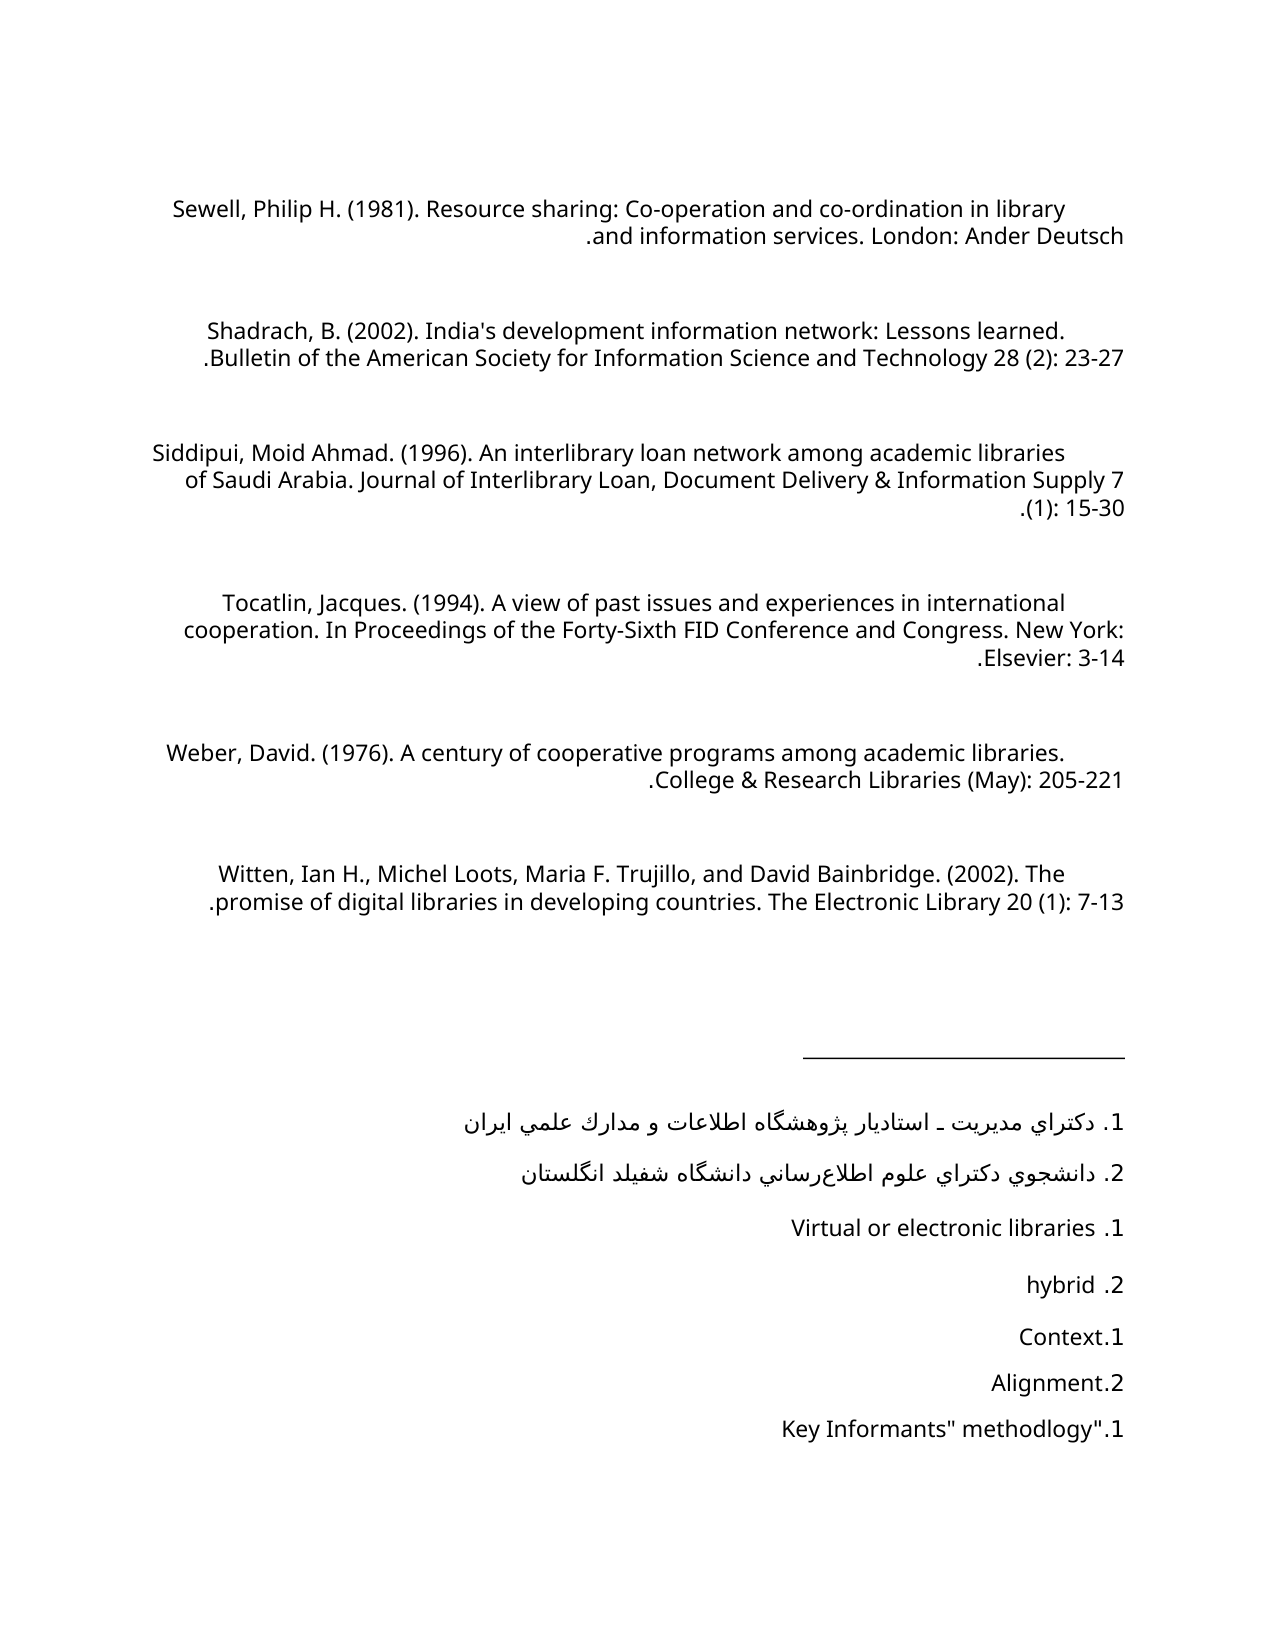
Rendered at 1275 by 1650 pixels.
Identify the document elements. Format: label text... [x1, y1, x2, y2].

text 1.Context [150, 1325, 1125, 1350]
text Shadrach, B. (2002). India's development information network: Lessons learned. Bulletin of the American Society for Information Science and Technology 28 (2): 23-27. [150, 317, 1125, 373]
text 1."Key Informants" methodlogy [150, 1417, 1125, 1442]
text Tocatlin, Jacques. (1994). A view of past issues and experiences in international cooperation. In Proceedings of the Forty-Sixth FID Conference and Congress. New York: Elsevier: 3-14. [150, 588, 1125, 673]
text Witten, Ian H., Michel Loots, Maria F. Trujillo, and David Bainbridge. (2002). The promise of digital libraries in developing countries. The Electronic Library 20 (1): 7-13. [150, 860, 1125, 917]
text 2. دانشجوي دكتراي علوم اطلاع‌رساني دانشگاه شفيلد انگلستان [150, 1160, 1125, 1187]
text 2. hybrid [150, 1268, 1125, 1300]
text 2.Alignment [150, 1371, 1125, 1396]
text 1. Virtual or electronic libraries [150, 1212, 1125, 1243]
text Siddipui, Moid Ahmad. (1996). An interlibrary loan network among academic libraries of Saudi Arabia. Journal of Interlibrary Loan, Document Delivery & Information Supply 7 (1): 15-30. [150, 438, 1125, 523]
text 1. دكتراي مديريت ـ استاديار پژوهشگاه اطلاعات و مدارك علمي ايران [150, 1109, 1125, 1136]
text Sewell, Philip H. (1981). Resource sharing: Co-operation and co-ordination in library and information services. London: Ander Deutsch. [150, 195, 1125, 251]
text Weber, David. (1976). A century of cooperative programs among academic libraries. College & Research Libraries (May): 205-221. [150, 738, 1125, 795]
